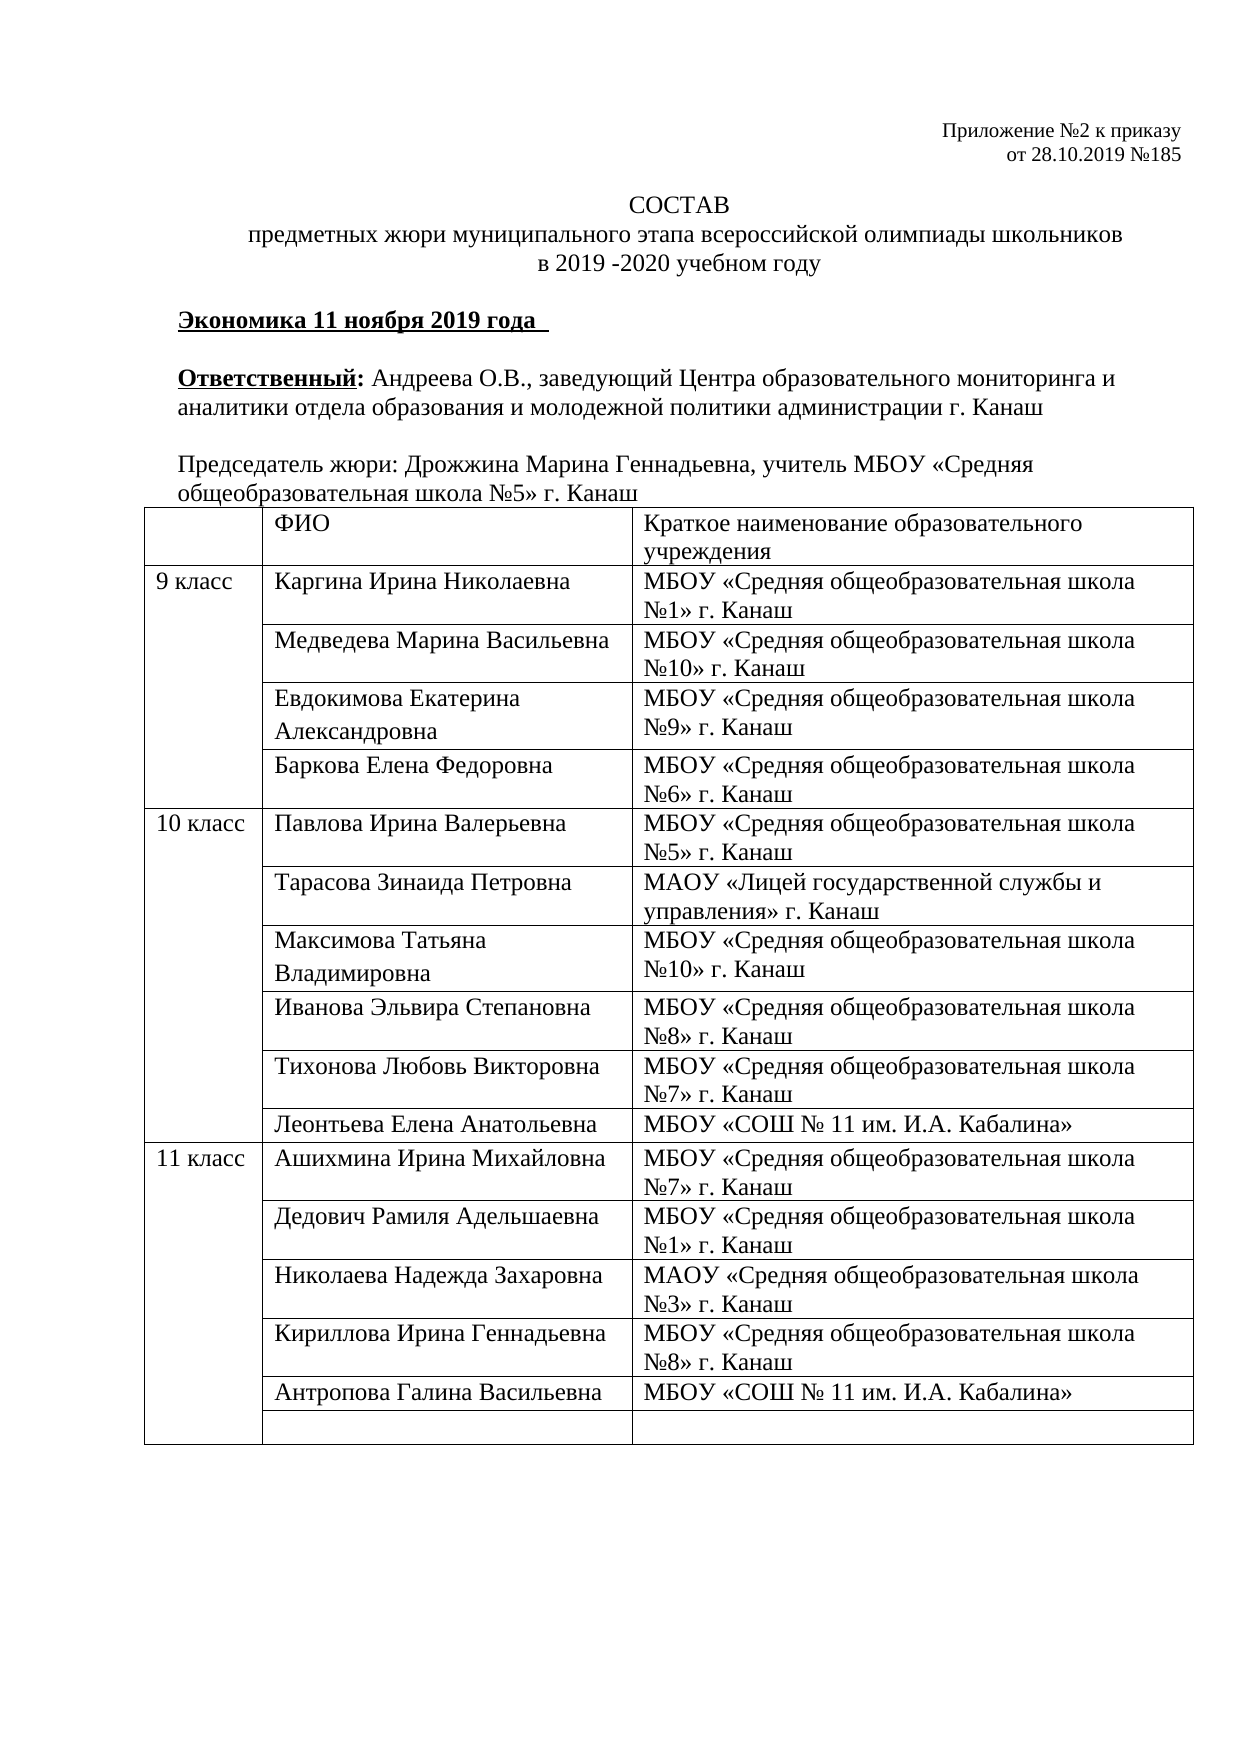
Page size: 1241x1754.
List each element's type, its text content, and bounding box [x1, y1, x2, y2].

table_cell Баркова Елена Федоровна [263, 750, 632, 807]
table_cell Павлова Ирина Валерьевна [263, 809, 632, 866]
text Ответственный: Андреева О.В., заведующий Центра образовательного мониторинга и аналитики отдела образования и молодежной политики администрации г. Канаш [177, 363, 1181, 420]
table_cell Иванова Эльвира Степановна [263, 992, 632, 1050]
table_cell МБОУ «Средняя общеобразовательная школа №7» г. Канаш [633, 1051, 1193, 1108]
text Приложение №2 к приказу [177, 118, 1181, 142]
table_cell МБОУ «Средняя общеобразовательная школа №1» г. Канаш [633, 1201, 1193, 1259]
table_cell МБОУ «Средняя общеобразовательная школа №1» г. Канаш [633, 566, 1193, 624]
table_cell Ашихмина Ирина Михайловна [263, 1143, 632, 1200]
table_cell МБОУ «Средняя общеобразовательная школа №10» г. Канаш [633, 625, 1193, 682]
table_cell МБОУ «Средняя общеобразовательная школа №6» г. Канаш [633, 750, 1193, 807]
table_cell МБОУ «СОШ № 11 им. И.А. Кабалина» [633, 1109, 1193, 1142]
text от 28.10.2019 №185 [177, 142, 1181, 166]
table_cell Николаева Надежда Захаровна [263, 1260, 632, 1317]
table_cell МАОУ «Средняя общеобразовательная школа №3» г. Канаш [633, 1260, 1193, 1317]
table_cell Медведева Марина Васильевна [263, 625, 632, 682]
text Председатель жюри: Дрожжина Марина Геннадьевна, учитель МБОУ «Средняя общеобразовательная школа №5» г. Канаш [177, 449, 1181, 507]
table_cell МБОУ «Средняя общеобразовательная школа №5» г. Канаш [633, 809, 1193, 866]
text в 2019 -2020 учебном году [177, 248, 1181, 277]
table_cell Тихонова Любовь Викторовна [263, 1051, 632, 1108]
table_cell Тарасова Зинаида Петровна [263, 867, 632, 924]
table_cell Дедович Рамиля Адельшаевна [263, 1201, 632, 1259]
table_cell Леонтьева Елена Анатольевна [263, 1109, 632, 1142]
table_cell Евдокимова Екатерина Александровна [263, 683, 632, 749]
text СОСТАВ [177, 190, 1181, 219]
table_cell МБОУ «Средняя общеобразовательная школа №9» г. Канаш [633, 683, 1193, 749]
table_cell [263, 1411, 632, 1444]
text Экономика 11 ноября 2019 года [177, 305, 1181, 334]
table_cell МБОУ «Средняя общеобразовательная школа №8» г. Канаш [633, 992, 1193, 1050]
table_cell МБОУ «Средняя общеобразовательная школа №10» г. Канаш [633, 926, 1193, 991]
table_cell [633, 1411, 1193, 1444]
table_cell МБОУ «Средняя общеобразовательная школа №8» г. Канаш [633, 1319, 1193, 1376]
table_header [145, 508, 262, 565]
table_cell МБОУ «СОШ № 11 им. И.А. Кабалина» [633, 1377, 1193, 1410]
table_cell Максимова Татьяна Владимировна [263, 926, 632, 991]
table_cell МБОУ «Средняя общеобразовательная школа №7» г. Канаш [633, 1143, 1193, 1200]
table_cell 10 класс [145, 809, 262, 1142]
table_cell МАОУ «Лицей государственной службы и управления» г. Канаш [633, 867, 1193, 924]
table_cell 11 класс [145, 1143, 262, 1444]
table_cell Кириллова Ирина Геннадьевна [263, 1319, 632, 1376]
table_cell Антропова Галина Васильевна [263, 1377, 632, 1410]
table_cell Каргина Ирина Николаевна [263, 566, 632, 624]
text предметных жюри муниципального этапа всероссийской олимпиады школьников [177, 219, 1181, 248]
table_cell 9 класс [145, 566, 262, 807]
table_header ФИО [263, 508, 632, 565]
table_header Краткое наименование образовательного учреждения [633, 508, 1193, 565]
